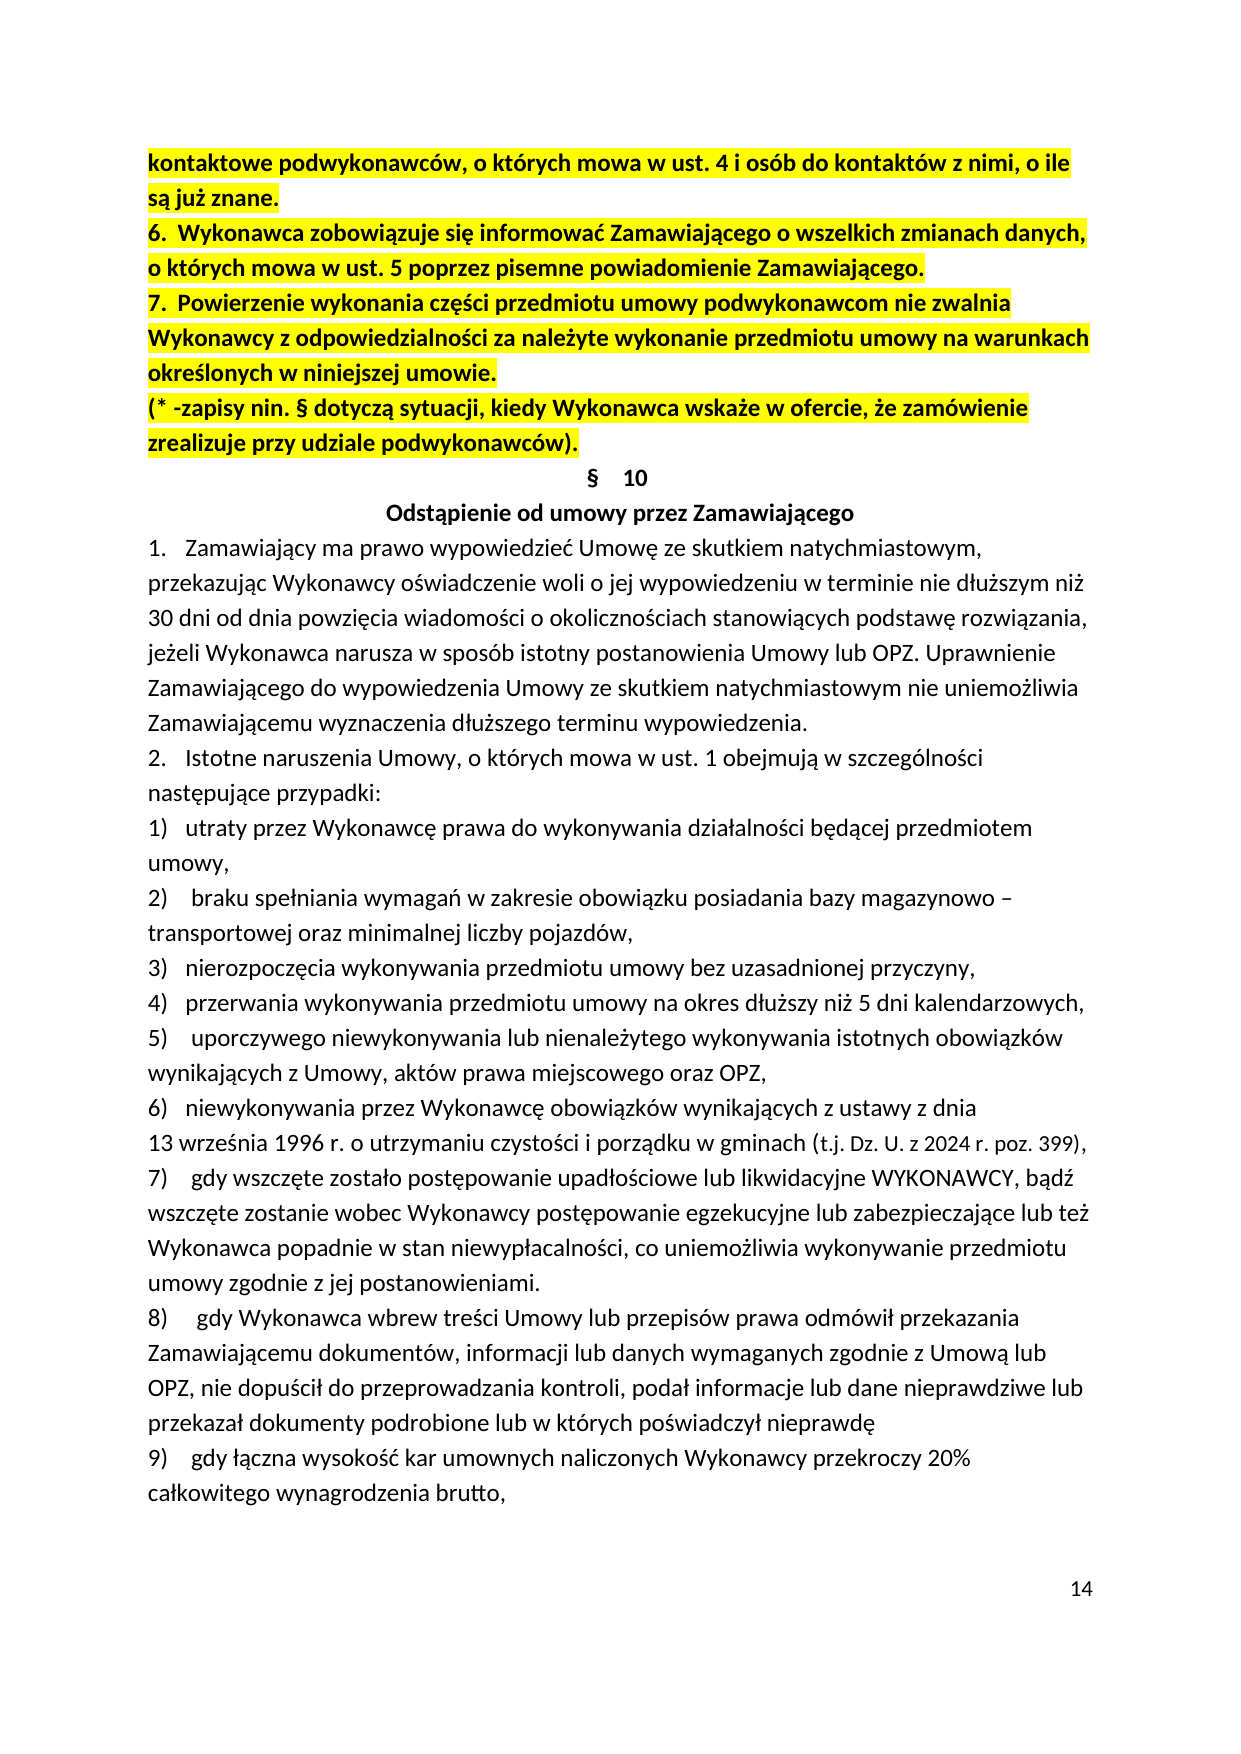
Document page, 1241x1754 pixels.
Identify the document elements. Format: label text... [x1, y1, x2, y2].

text (* -zapisy nin. § dotyczą sytuacji, kiedy Wykonawca wskaże w ofercie, że zamówienie zrealizuje przy udziale podwykonawców). [148, 393, 1093, 458]
list niewykonywania przez Wykonawcę obowiązków wynikających z ustawy z dnia 13 września 1996 r. o utrzymaniu czystości i porządku w gminach (t.j. Dz. U. z 2024 r. poz. 399), [148, 1093, 1093, 1158]
list Istotne naruszenia Umowy, o których mowa w ust. 1 obejmują w szczególności następujące przypadki: [148, 743, 1093, 808]
list braku spełniania wymagań w zakresie obowiązku posiadania bazy magazynowo – transportowej oraz minimalnej liczby pojazdów, [148, 883, 1093, 948]
list nierozpoczęcia wykonywania przedmiotu umowy bez uzasadnionej przyczyny, [148, 953, 1093, 983]
list gdy łączna wysokość kar umownych naliczonych Wykonawcy przekroczy 20% całkowitego wynagrodzenia brutto, [148, 1443, 1093, 1508]
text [148, 148, 1093, 213]
list przerwania wykonywania przedmiotu umowy na okres dłuższy niż 5 dni kalendarzowych, [148, 988, 1093, 1018]
text 7. Powierzenie wykonania części przedmiotu umowy podwykonawcom nie zwalnia Wykonawcy z odpowiedzialności za należyte wykonanie przedmiotu umowy na warunkach określonych w niniejszej umowie. [148, 288, 1093, 388]
list uporczywego niewykonywania lub nienależytego wykonywania istotnych obowiązków wynikających z Umowy, aktów prawa miejscowego oraz OPZ, [148, 1023, 1093, 1088]
list gdy Wykonawca wbrew treści Umowy lub przepisów prawa odmówił przekazania Zamawiającemu dokumentów, informacji lub danych wymaganych zgodnie z Umową lub OPZ, nie dopuścił do przeprowadzania kontroli, podał informacje lub dane nieprawdziwe lub przekazał dokumenty podrobione lub w których poświadczył nieprawdę [148, 1303, 1093, 1438]
list gdy wszczęte zostało postępowanie upadłościowe lub likwidacyjne WYKONAWCY, bądź wszczęte zostanie wobec Wykonawcy postępowanie egzekucyjne lub zabezpieczające lub też Wykonawca popadnie w stan niewypłacalności, co uniemożliwia wykonywanie przedmiotu umowy zgodnie z jej postanowieniami. [148, 1163, 1093, 1298]
list utraty przez Wykonawcę prawa do wykonywania działalności będącej przedmiotem umowy, [148, 813, 1093, 878]
text 6. Wykonawca zobowiązuje się informować Zamawiającego o wszelkich zmianach danych, o których mowa w ust. 5 poprzez pisemne powiadomienie Zamawiającego. [148, 218, 1093, 283]
list 10 Odstąpienie od umowy przez Zamawiającego [148, 463, 1093, 528]
list Zamawiający ma prawo wypowiedzieć Umowę ze skutkiem natychmiastowym, przekazując Wykonawcy oświadczenie woli o jej wypowiedzeniu w terminie nie dłuższym niż 30 dni od dnia powzięcia wiadomości o okolicznościach stanowiących podstawę rozwiązania, jeżeli Wykonawca narusza w sposób istotny postanowienia Umowy lub OPZ. Uprawnienie Zamawiającego do wypowiedzenia Umowy ze skutkiem natychmiastowym nie uniemożliwia Zamawiającemu wyznaczenia dłuższego terminu wypowiedzenia. [148, 533, 1093, 738]
